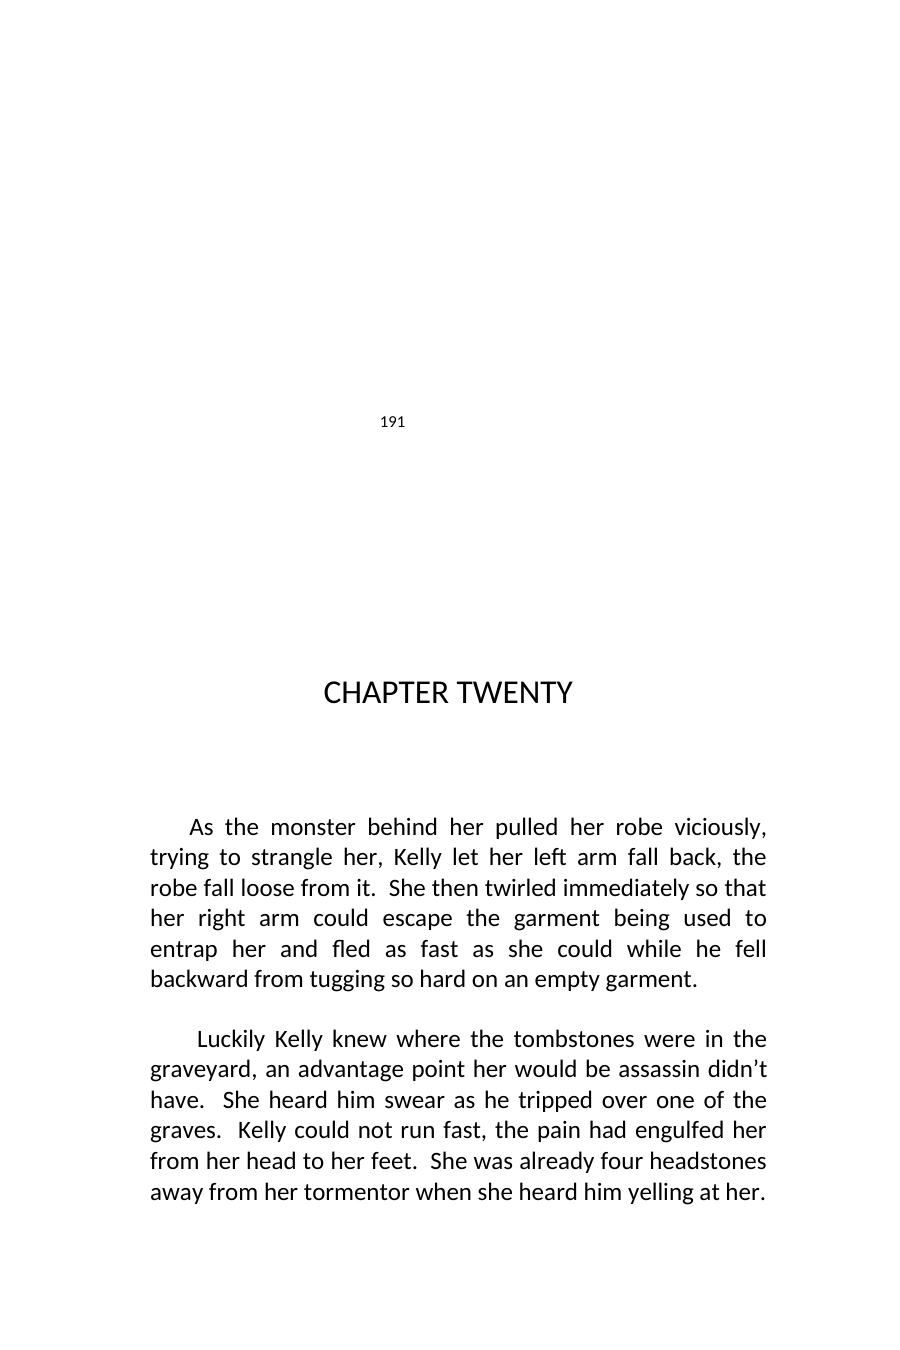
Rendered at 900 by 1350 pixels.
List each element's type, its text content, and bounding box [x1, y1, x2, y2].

text CHAPTER TWENTY [75, 671, 768, 712]
text As the monster behind her pulled her robe viciously, trying to strangle her, Kelly let her left arm fall back, the robe fall loose from it. She then twirled immediately so that her right arm could escape the garment being used to entrap her and fled as fast as she could while he fell backward from tugging so hard on an empty garment. [150, 811, 768, 994]
text 191 [150, 412, 768, 432]
text Luckily Kelly knew where the tombstones were in the graveyard, an advantage point her would be assassin didn’t have. She heard him swear as he tripped over one of the graves. Kelly could not run fast, the pain had engulfed her from her head to her feet. She was already four headstones away from her tormentor when she heard him yelling at her. [150, 1023, 768, 1206]
